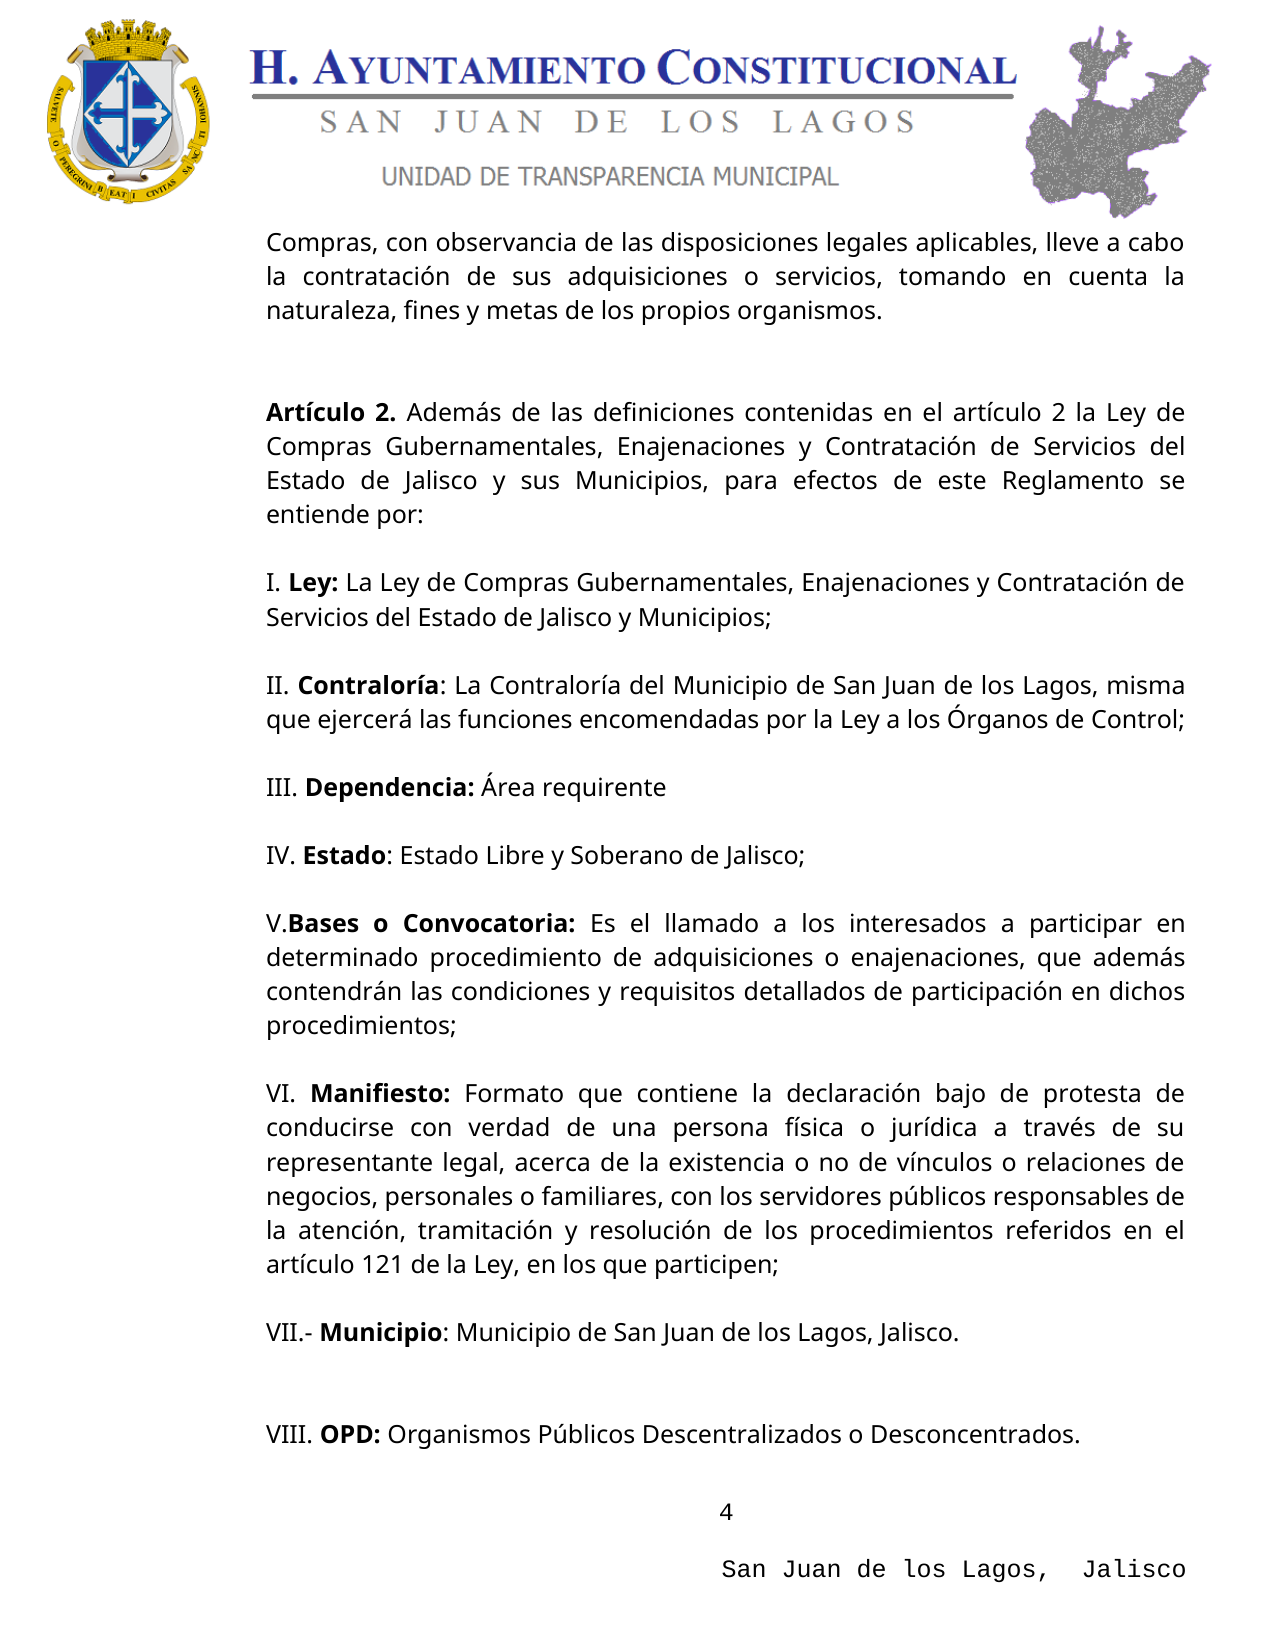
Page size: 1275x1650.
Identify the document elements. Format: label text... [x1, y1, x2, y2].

text IV. Estado: Estado Libre y Soberano de Jalisco; [266, 838, 1186, 872]
text Artículo 2. Además de las definiciones contenidas en el artículo 2 la Ley de Compras Gubernamentales, Enajenaciones y Contratación de Servicios del Estado de Jalisco y sus Municipios, para efectos de este Reglamento se entiende por: [266, 395, 1186, 531]
text I. Ley: La Ley de Compras Gubernamentales, Enajenaciones y Contratación de Servicios del Estado de Jalisco y Municipios; [266, 565, 1186, 633]
text VI. Manifiesto: Formato que contiene la declaración bajo de protesta de conducirse con verdad de una persona física o jurídica a través de su representante legal, acerca de la existencia o no de vínculos o relaciones de negocios, personales o familiares, con los servidores públicos responsables de la atención, tramitación y resolución de los procedimientos referidos en el artículo 121 de la Ley, en los que participen; [266, 1076, 1186, 1280]
text III. Dependencia: Área requirente [266, 769, 1186, 803]
text V.Bases o Convocatoria: Es el llamado a los interesados a participar en determinado procedimiento de adquisiciones o enajenaciones, que además contendrán las condiciones y requisitos detallados de participación en dichos procedimientos; [266, 906, 1186, 1042]
picture [46, 18, 1224, 222]
text VIII. OPD: Organismos Públicos Descentralizados o Desconcentrados. [266, 1417, 1186, 1451]
text VII.- Municipio: Municipio de San Juan de los Lagos, Jalisco. [266, 1314, 1186, 1348]
text II. Contraloría: La Contraloría del Municipio de San Juan de los Lagos, misma que ejercerá las funciones encomendadas por la Ley a los Órganos de Control; [266, 667, 1186, 735]
